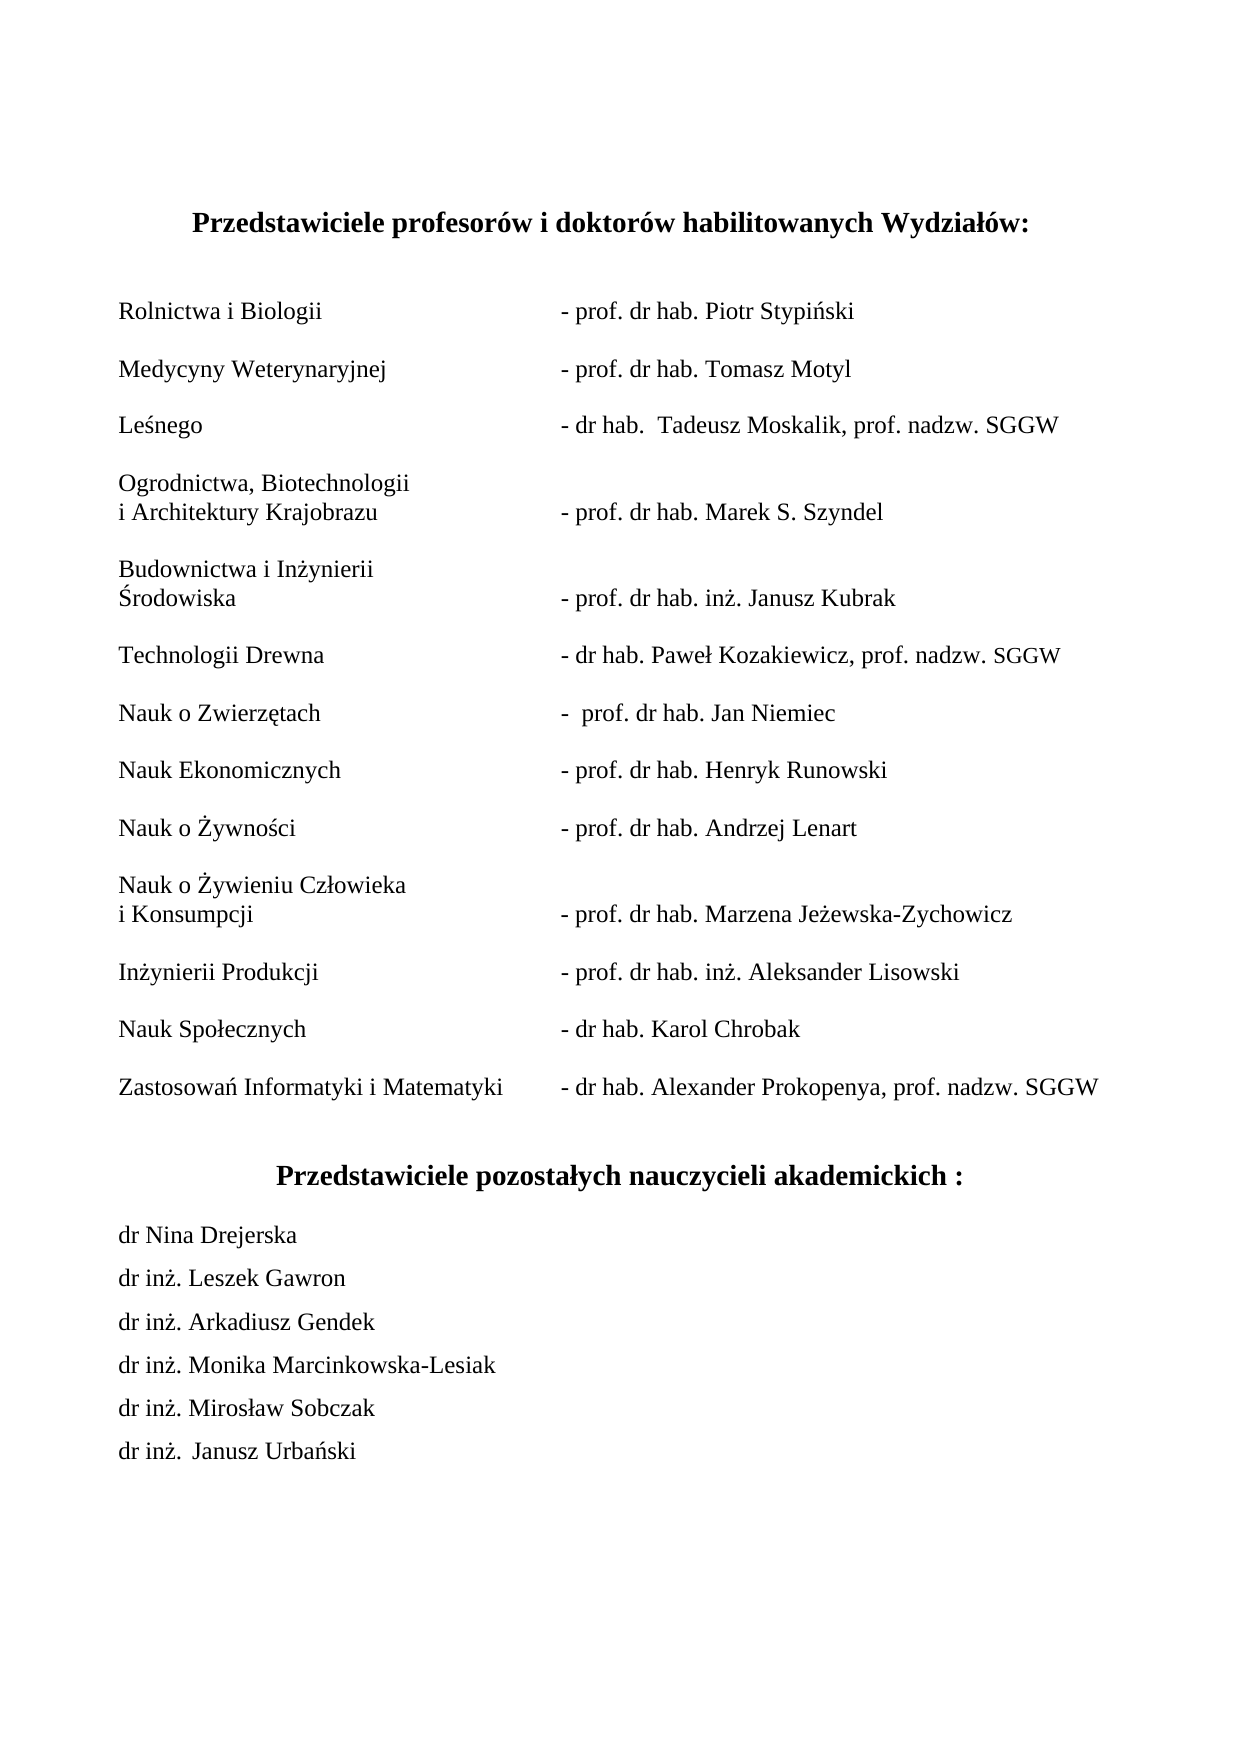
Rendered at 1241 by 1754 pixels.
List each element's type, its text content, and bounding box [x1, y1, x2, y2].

text Inżynierii Produkcji - prof. dr hab. inż. Aleksander Lisowski [118, 957, 1122, 986]
text dr inż. Arkadiusz Gendek [118, 1307, 1122, 1335]
text dr inż. Monika Marcinkowska-Lesiak [118, 1350, 1122, 1378]
text Leśnego - dr hab. Tadeusz Moskalik, prof. nadzw. SGGW [118, 411, 1122, 439]
text Środowiska - prof. dr hab. inż. Janusz Kubrak [118, 583, 1122, 612]
text Budownictwa i Inżynierii [118, 554, 1122, 583]
text Przedstawiciele profesorów i doktorów habilitowanych Wydziałów: [118, 205, 1122, 239]
text Nauk Ekonomicznych - prof. dr hab. Henryk Runowski [118, 756, 1122, 784]
text dr inż. Leszek Gawron [118, 1263, 1122, 1292]
text Zastosowań Informatyki i Matematyki - dr hab. Alexander Prokopenya, prof. nadzw. SGGW [118, 1072, 1122, 1101]
text dr Nina Drejerska [118, 1220, 1122, 1249]
text dr inż. Mirosław Sobczak [118, 1393, 1122, 1422]
text i Konsumpcji - prof. dr hab. Marzena Jeżewska-Zychowicz [118, 899, 1122, 928]
text Rolnictwa i Biologii - prof. dr hab. Piotr Stypiński [118, 296, 1122, 325]
text Przedstawiciele pozostałych nauczycieli akademickich : [118, 1158, 1122, 1192]
text i Architektury Krajobrazu - prof. dr hab. Marek S. Szyndel [118, 497, 1122, 526]
text Technologii Drewna - dr hab. Paweł Kozakiewicz, prof. nadzw. SGGW [118, 641, 1122, 669]
text Ogrodnictwa, Biotechnologii [118, 468, 1122, 497]
text Nauk Społecznych - dr hab. Karol Chrobak [118, 1014, 1122, 1043]
text Medycyny Weterynaryjnej - prof. dr hab. Tomasz Motyl [118, 354, 1122, 382]
text Nauk o Żywności - prof. dr hab. Andrzej Lenart [118, 813, 1122, 842]
text dr inż. Janusz Urbański [118, 1436, 1122, 1465]
text Nauk o Żywieniu Człowieka [118, 871, 1122, 899]
text Nauk o Zwierzętach - prof. dr hab. Jan Niemiec [118, 698, 1122, 727]
